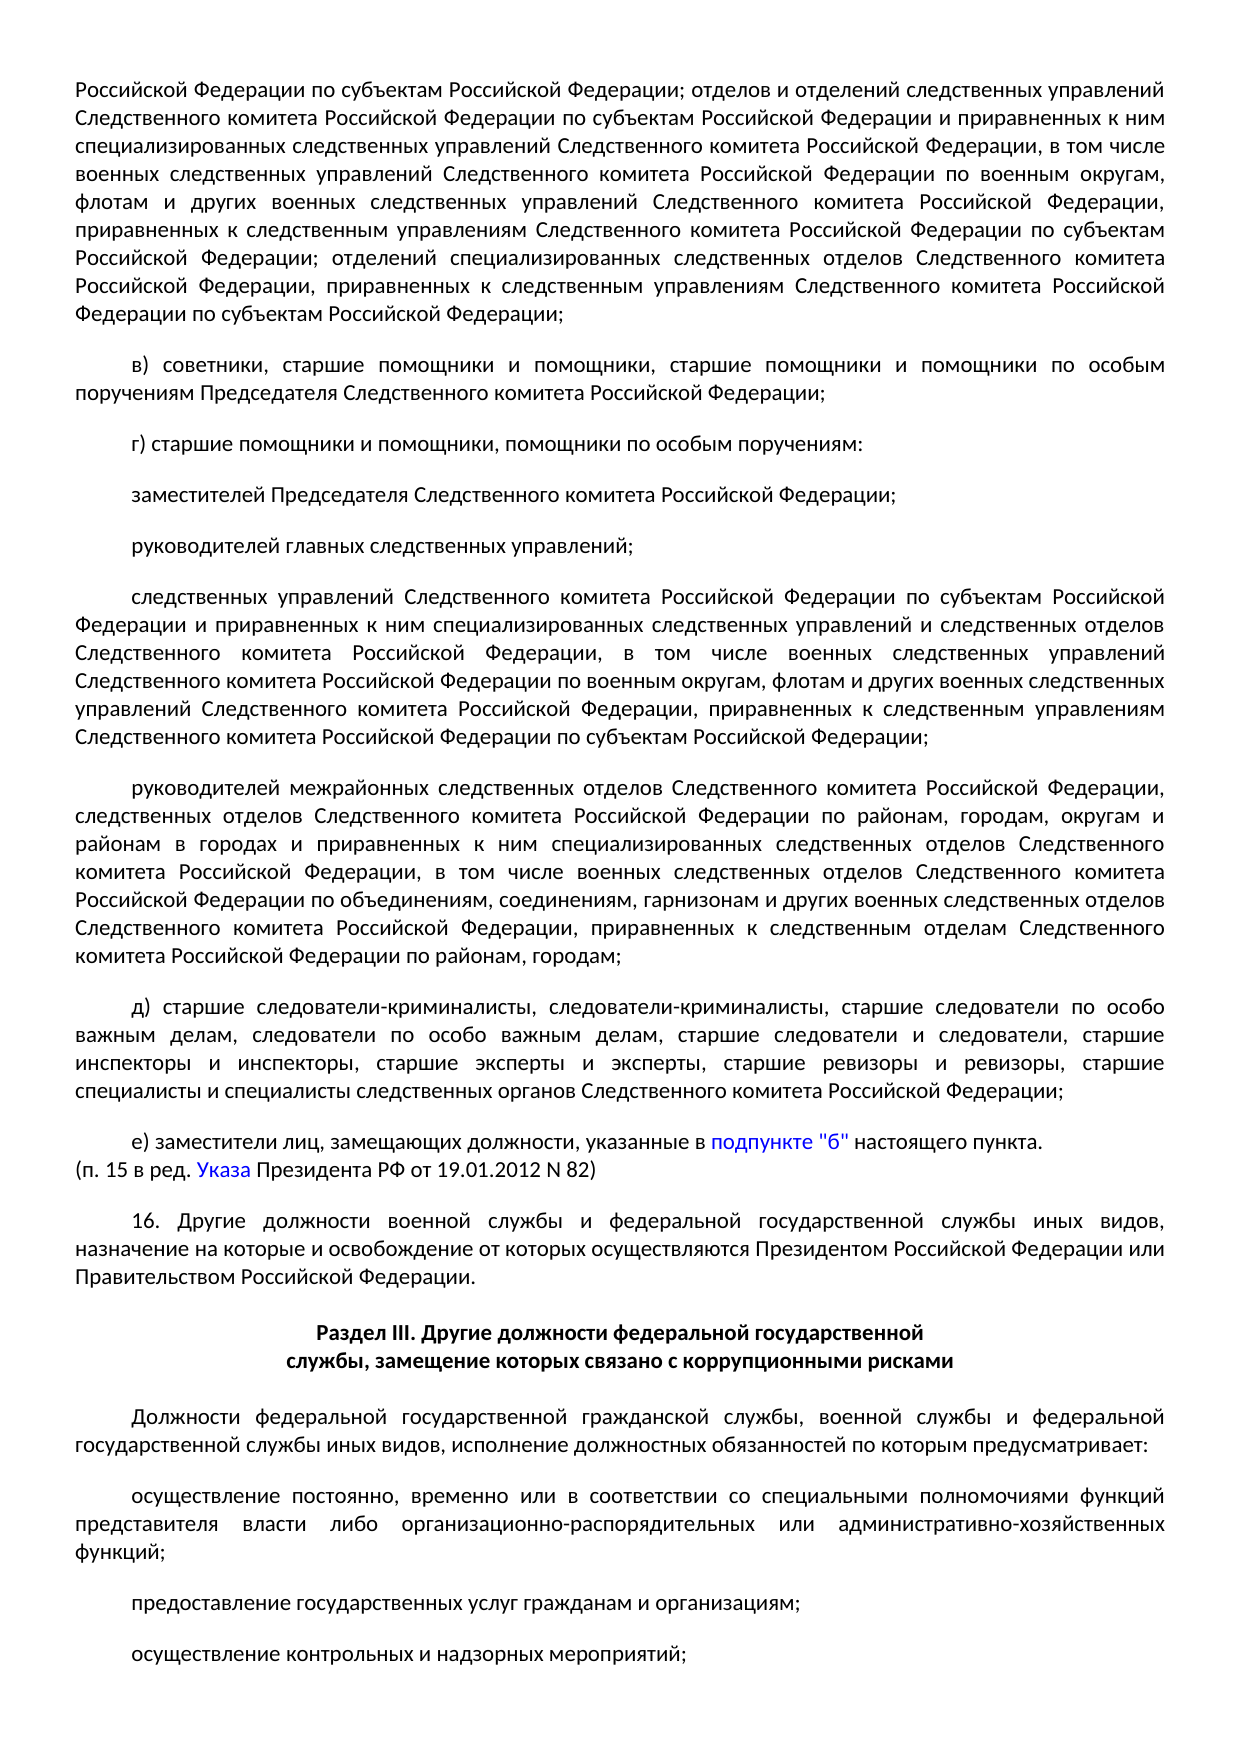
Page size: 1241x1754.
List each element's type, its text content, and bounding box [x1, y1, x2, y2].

text заместителей Председателя Следственного комитета Российской Федерации; [75, 480, 1165, 508]
text г) старшие помощники и помощники, помощники по особым поручениям: [75, 429, 1165, 457]
text Должности федеральной государственной гражданской службы, военной службы и федеральной государственной службы иных видов, исполнение должностных обязанностей по которым предусматривает: [75, 1402, 1165, 1458]
text предоставление государственных услуг гражданам и организациям; [75, 1588, 1165, 1616]
text руководителей межрайонных следственных отделов Следственного комитета Российской Федерации, следственных отделов Следственного комитета Российской Федерации по районам, городам, округам и районам в городах и приравненных к ним специализированных следственных отделов Следственного комитета Российской Федерации, в том числе военных следственных отделов Следственного комитета Российской Федерации по объединениям, соединениям, гарнизонам и других военных следственных отделов Следственного комитета Российской Федерации, приравненных к следственным отделам Следственного комитета Российской Федерации по районам, городам; [75, 773, 1165, 969]
text 16. Другие должности военной службы и федеральной государственной службы иных видов, назначение на которые и освобождение от которых осуществляются Президентом Российской Федерации или Правительством Российской Федерации. [75, 1206, 1165, 1290]
text е) заместители лиц, замещающих должности, указанные в подпункте "б" настоящего пункта. [75, 1127, 1165, 1155]
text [75, 75, 1165, 327]
text следственных управлений Следственного комитета Российской Федерации по субъектам Российской Федерации и приравненных к ним специализированных следственных управлений и следственных отделов Следственного комитета Российской Федерации, в том числе военных следственных управлений Следственного комитета Российской Федерации по военным округам, флотам и других военных следственных управлений Следственного комитета Российской Федерации, приравненных к следственным управлениям Следственного комитета Российской Федерации по субъектам Российской Федерации; [75, 582, 1165, 750]
text руководителей главных следственных управлений; [75, 531, 1165, 559]
text осуществление постоянно, временно или в соответствии со специальными полномочиями функций представителя власти либо организационно-распорядительных или административно-хозяйственных функций; [75, 1481, 1165, 1565]
text (п. 15 в ред. Указа Президента РФ от 19.01.2012 N 82) [75, 1155, 1165, 1183]
title службы, замещение которых связано с коррупционными рисками [75, 1346, 1165, 1374]
text осуществление контрольных и надзорных мероприятий; [75, 1639, 1165, 1667]
text в) советники, старшие помощники и помощники, старшие помощники и помощники по особым поручениям Председателя Следственного комитета Российской Федерации; [75, 350, 1165, 406]
text д) старшие следователи-криминалисты, следователи-криминалисты, старшие следователи по особо важным делам, следователи по особо важным делам, старшие следователи и следователи, старшие инспекторы и инспекторы, старшие эксперты и эксперты, старшие ревизоры и ревизоры, старшие специалисты и специалисты следственных органов Следственного комитета Российской Федерации; [75, 992, 1165, 1104]
title Раздел III. Другие должности федеральной государственной [75, 1318, 1165, 1346]
